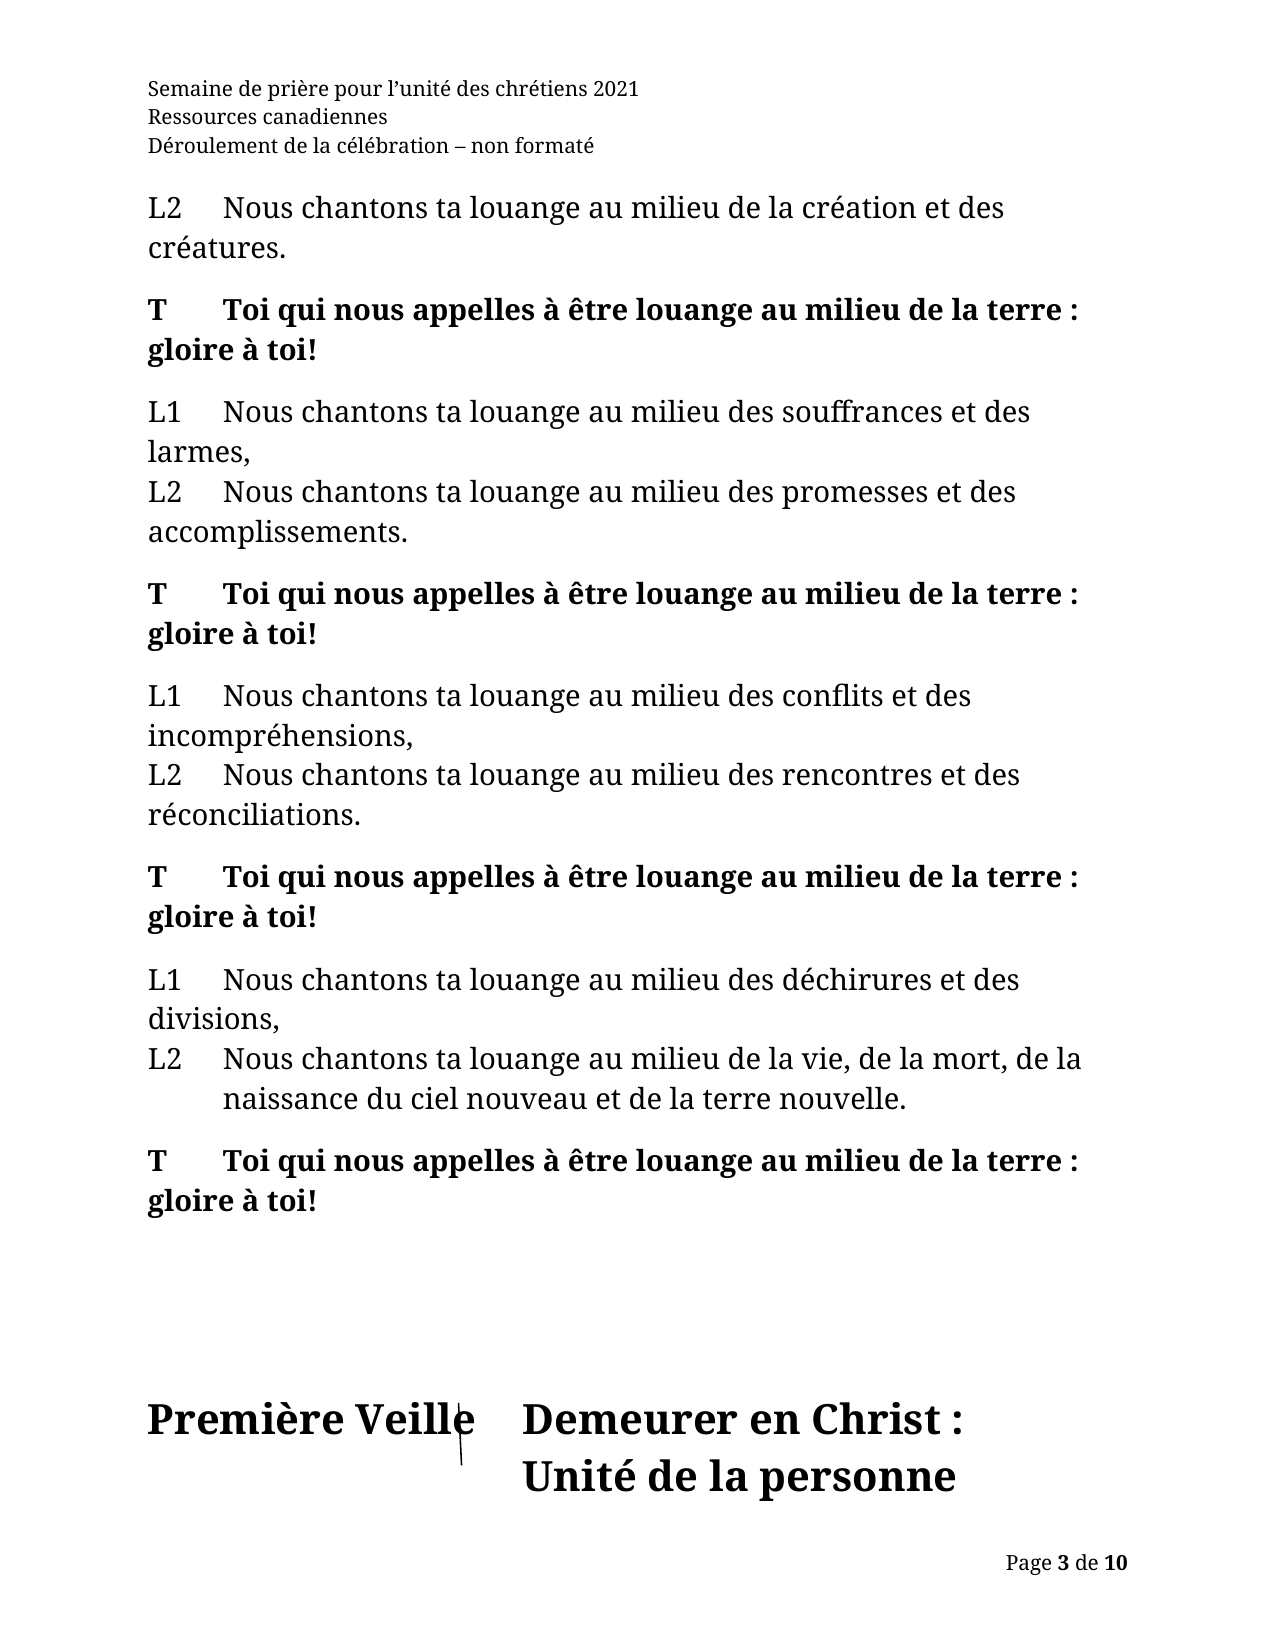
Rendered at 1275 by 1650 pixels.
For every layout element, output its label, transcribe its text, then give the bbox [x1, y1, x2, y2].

text L2 Nous chantons ta louange au milieu des rencontres et des réconciliations. [148, 755, 1127, 834]
text L2 Nous chantons ta louange au milieu de la vie, de la mort, de la naissance du ciel nouveau et de la terre nouvelle. [148, 1038, 1127, 1118]
text L1 Nous chantons ta louange au milieu des déchirures et des divisions, [148, 959, 1127, 1038]
text L1 Nous chantons ta louange au milieu des souffrances et des larmes, [148, 392, 1127, 471]
text T Toi qui nous appelles à être louange au milieu de la terre : gloire à toi! [148, 857, 1127, 936]
text L2 Nous chantons ta louange au milieu des promesses et des accomplissements. [148, 471, 1127, 551]
text T Toi qui nous appelles à être louange au milieu de la terre : gloire à toi! [148, 1140, 1127, 1220]
text L2 Nous chantons ta louange au milieu de la création et des créatures. [148, 188, 1127, 267]
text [148, 290, 1127, 369]
text Première Veille Demeurer en Christ : [148, 1390, 1127, 1447]
text L1 Nous chantons ta louange au milieu des conflits et des incompréhensions, [148, 675, 1127, 755]
text T Toi qui nous appelles à être louange au milieu de la terre : gloire à toi! [148, 573, 1127, 653]
text Unité de la personne [148, 1447, 1127, 1503]
